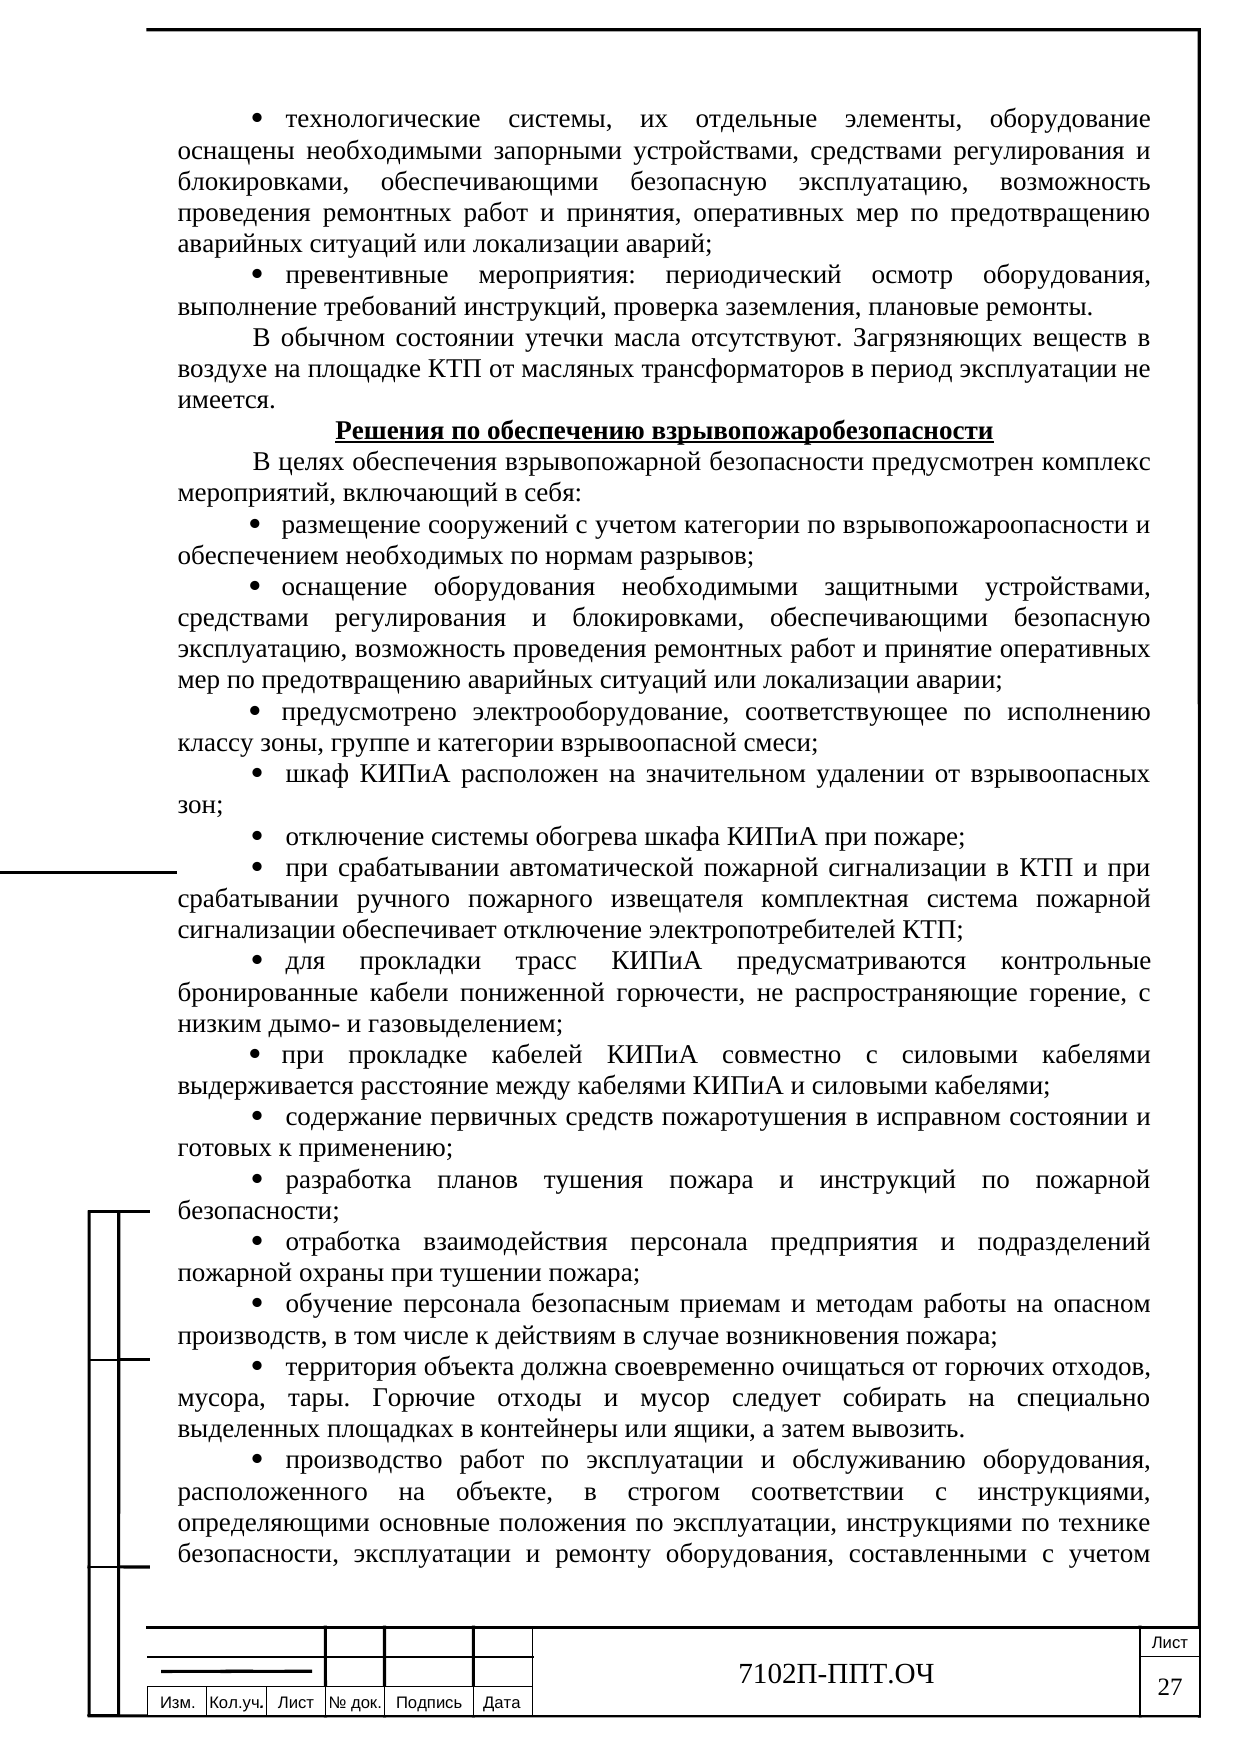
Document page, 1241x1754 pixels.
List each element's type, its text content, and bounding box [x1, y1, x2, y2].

list при прокладке кабелей КИПиА совместно с силовыми кабелями выдерживается расстояние между кабелями КИПиА и силовыми кабелями; [177, 1038, 1152, 1100]
text отключение системы обогрева шкафа КИПиА при пожаре; [177, 819, 1152, 851]
list предусмотрено электрооборудование, соответствующее по исполнению классу зоны, группе и категории взрывоопасной смеси; [177, 695, 1152, 757]
list оснащение оборудования необходимыми защитными устройствами, средствами регулирования и блокировками, обеспечивающими безопасную эксплуатацию, возможность проведения ремонтных работ и принятие оперативных мер по предотвращению аварийных ситуаций или локализации аварии; [177, 570, 1152, 695]
text при срабатывании автоматической пожарной сигнализации в КТП и при срабатывании ручного пожарного извещателя комплектная система пожарной сигнализации обеспечивает отключение электропотребителей КТП; [177, 851, 1152, 944]
text отработка взаимодействия персонала предприятия и подразделений пожарной охраны при тушении пожара; [177, 1225, 1152, 1287]
text обучение персонала безопасным приемам и методам работы на опасном производств, в том числе к действиям в случае возникновения пожара; [177, 1287, 1152, 1350]
text содержание первичных средств пожаротушения в исправном состоянии и готовых к применению; [177, 1100, 1152, 1163]
subtitle Решения по обеспечению взрывопожаробезопасности [177, 414, 1152, 445]
text разработка планов тушения пожара и инструкций по пожарной безопасности; [177, 1163, 1152, 1225]
text территория объекта должна своевременно очищаться от горючих отходов, мусора, тары. Горючие отходы и мусор следует собирать на специально выделенных площадках в контейнеры или ящики, а затем вывозить. [177, 1350, 1152, 1443]
list размещение сооружений с учетом категории по взрывопожароопасности и обеспечением необходимых по нормам разрывов; [177, 508, 1152, 570]
text В обычном состоянии утечки масла отсутствуют. Загрязняющих веществ в воздухе на площадке КТП от масляных трансформаторов в период эксплуатации не имеется. [177, 321, 1152, 414]
list В целях обеспечения взрывопожарной безопасности предусмотрен комплекс мероприятий, включающий в себя: [177, 445, 1152, 508]
text превентивные мероприятия: периодический осмотр оборудования, выполнение требований инструкций, проверка заземления, плановые ремонты. [177, 258, 1152, 321]
text шкаф КИПиА расположен на значительном удалении от взрывоопасных зон; [177, 757, 1152, 819]
text технологические системы, их отдельные элементы, оборудование оснащены необходимыми запорными устройствами, средствами регулирования и блокировками, обеспечивающими безопасную эксплуатацию, возможность проведения ремонтных работ и принятия, оперативных мер по предотвращению аварийных ситуаций или локализации аварий; [177, 103, 1152, 258]
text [177, 1443, 1152, 1568]
text для прокладки трасс КИПиА предусматриваются контрольные бронированные кабели пониженной горючести, не распространяющие горение, с низким дымо- и газовыделением; [177, 944, 1152, 1038]
